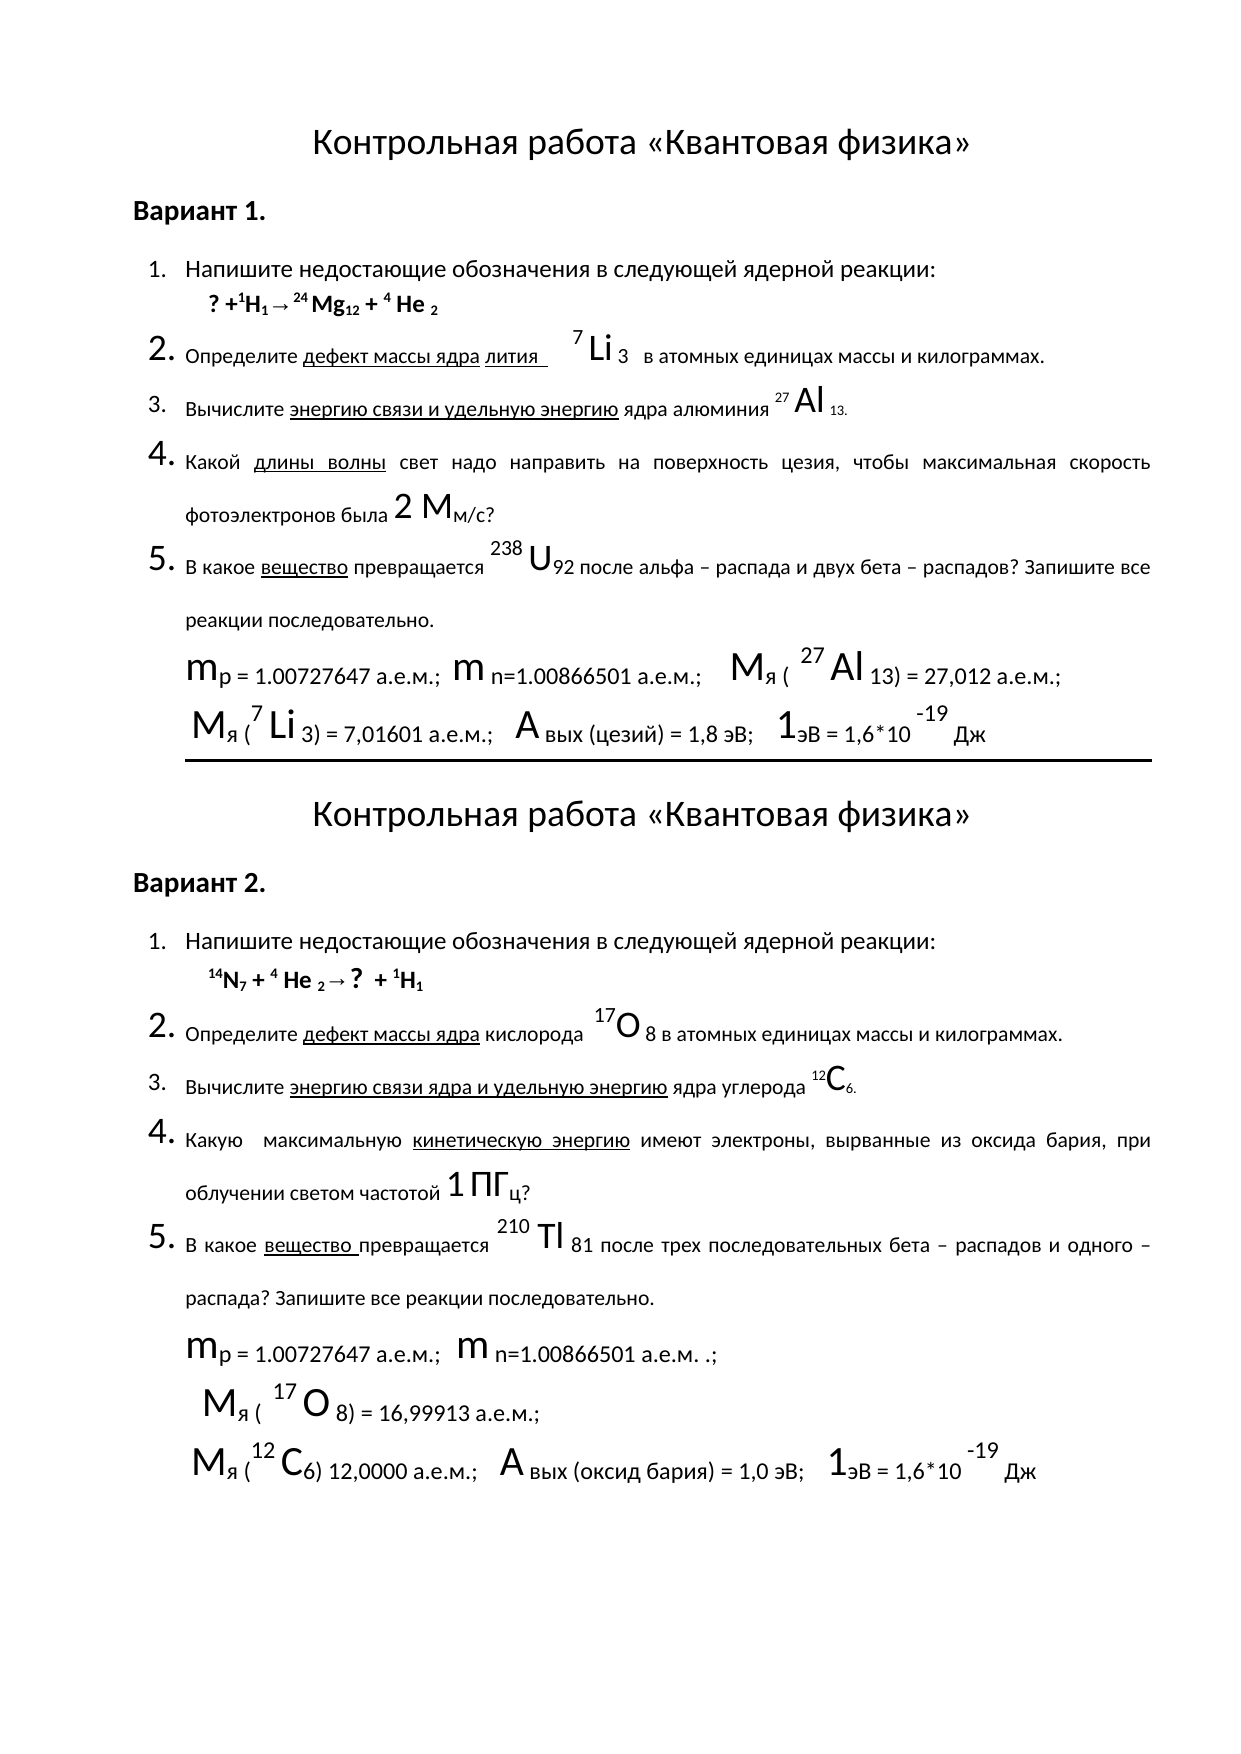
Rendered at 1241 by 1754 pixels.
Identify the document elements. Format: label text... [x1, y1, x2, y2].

list 14N7 + 4 He 2? + 1Н1 [208, 961, 1152, 996]
list Определите дефект массы ядра кислорода 17O 8 в атомных единицах массы и килограммах. [148, 1001, 1152, 1047]
list Мя (12 С6) 12,0000 а.е.м.; А вых (оксид бария) = 1,0 эВ; 1эВ = 1,6*10 -19 Дж [185, 1434, 1152, 1485]
list Определите дефект массы ядра лития 7 Li 3 в атомных единицах массы и килограммах. [148, 323, 1152, 369]
list Мя (7 Li 3) = 7,01601 а.е.м.; А вых (цезий) = 1,8 эВ; 1эВ = 1,6*10 -19 Дж [185, 698, 1152, 749]
list mp = 1.00727647 а.е.м.; m n=1.00866501 а.е.м.; Мя ( 27 Al 13) = 27,012 а.е.м.; [185, 640, 1152, 691]
list ? +1Н124 Mg12 + 4 He 2 [208, 288, 1152, 319]
list Какой длины волны свет надо направить на поверхность цезия, чтобы максимальная скорость фотоэлектронов была 2 Мм/с? [148, 429, 1152, 527]
text Контрольная работа «Квантовая физика» [133, 790, 1152, 836]
list Напишите недостающие обозначения в следующей ядерной реакции: [148, 926, 1152, 956]
list Напишите недостающие обозначения в следующей ядерной реакции: [148, 253, 1152, 284]
list Какую максимальную кинетическую энергию имеют электроны, вырванные из оксида бария, при облучении светом частотой 1 ПГц? [148, 1107, 1152, 1205]
text Вариант 2. [133, 864, 1152, 899]
text Вариант 1. [133, 192, 1152, 227]
list mp = 1.00727647 а.е.м.; m n=1.00866501 а.е.м. .; [185, 1318, 1152, 1368]
list Вычислите энергию связи ядра и удельную энергию ядра углерода 12С6. [148, 1054, 1152, 1100]
list Вычислите энергию связи и удельную энергию ядра алюминия 27 Al 13. [148, 376, 1152, 422]
text Контрольная работа «Квантовая физика» [133, 118, 1152, 164]
list В какое вещество превращается 210 Tl 81 после трех последовательных бета – распадов и одного – распада? Запишите все реакции последовательно. [148, 1212, 1152, 1311]
list Мя ( 17 О 8) = 16,99913 а.е.м.; [185, 1376, 1152, 1427]
list В какое вещество превращается 238 U92 после альфа – распада и двух бета – распадов? Запишите все реакции последовательно. [148, 534, 1152, 633]
